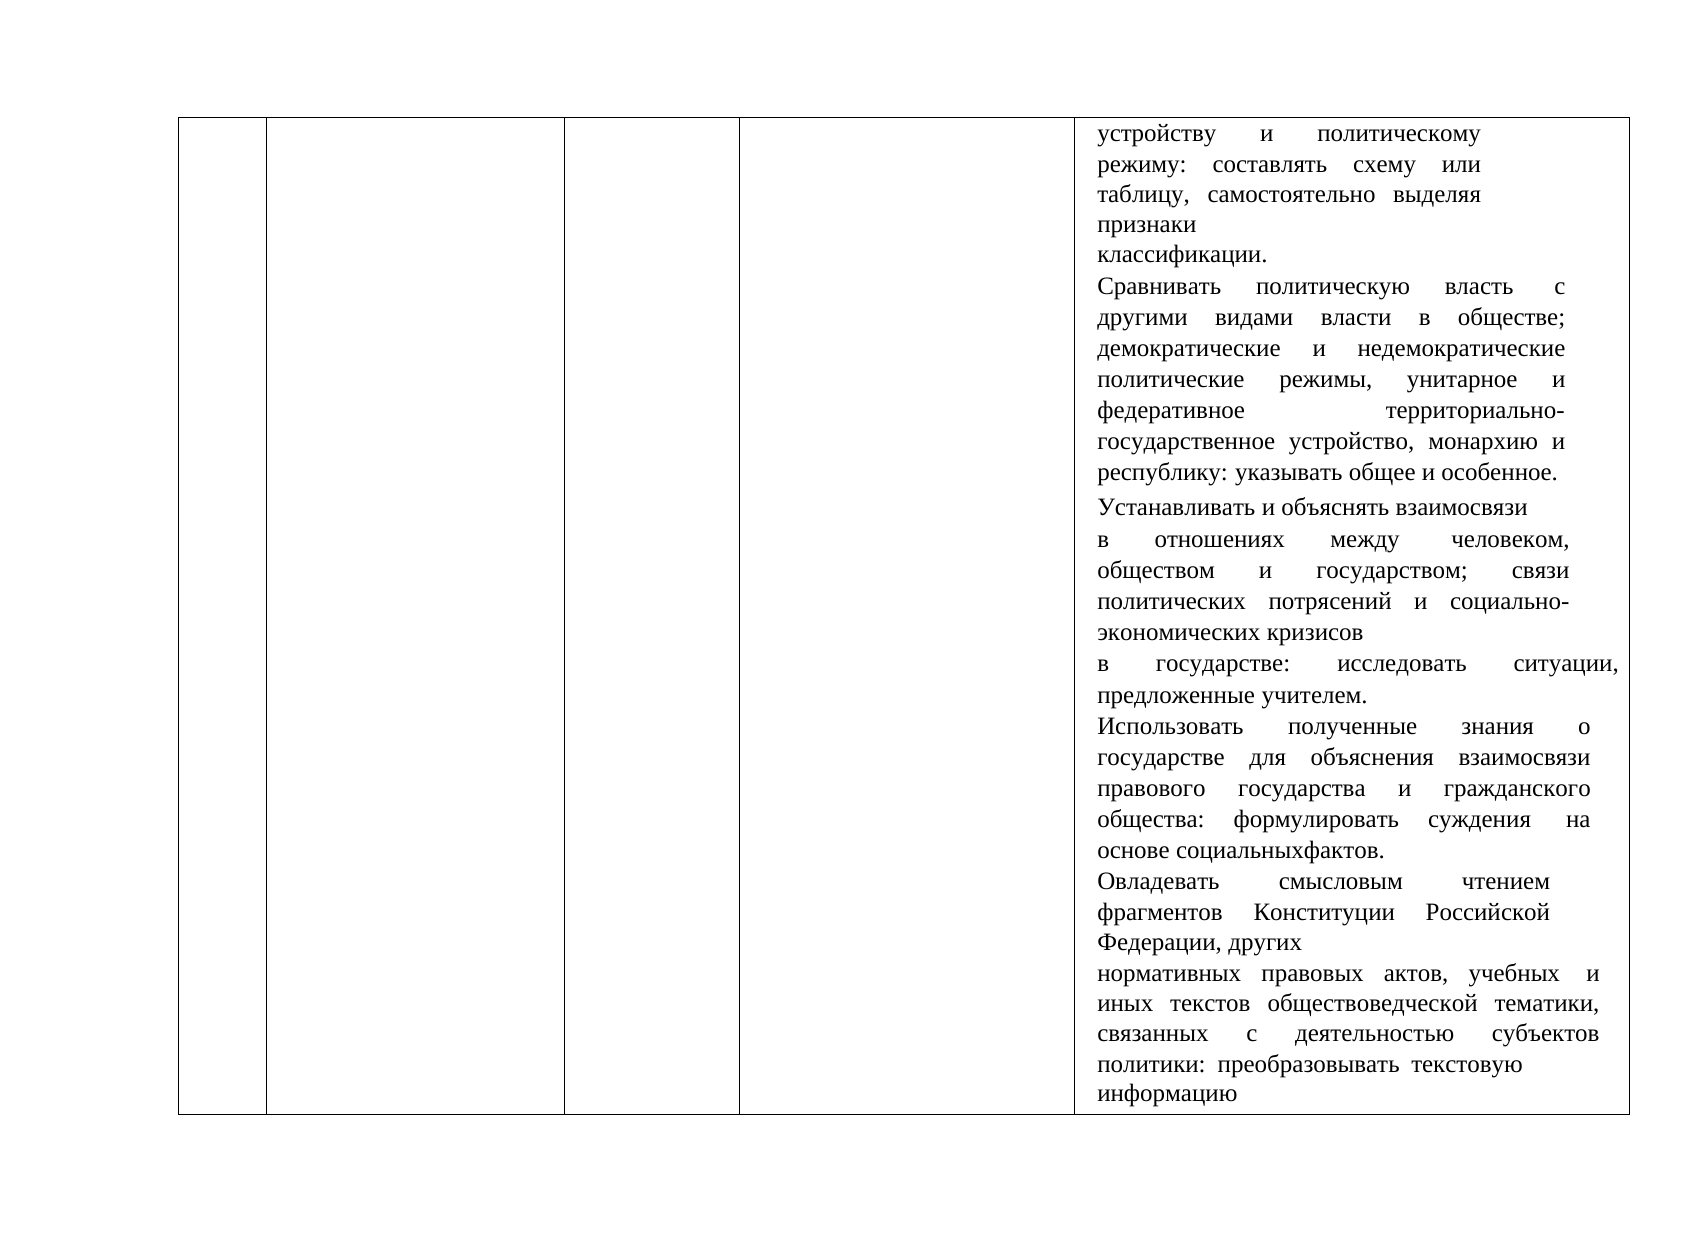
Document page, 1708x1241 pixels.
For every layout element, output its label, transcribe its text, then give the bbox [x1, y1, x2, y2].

table_header [740, 118, 1074, 1114]
table_header [179, 118, 266, 1114]
table_header устройству и политическому режиму: составлять схему или таблицу, самостоятельно выделяя признаки классификации. Сравнивать политическую власть с другими видами власти в обществе; демократические и недемократические политические режимы, унитарное и федеративное территориально- государственное устройство, монархию и республику: указывать общее и особенное. Устанавливать и объяснять взаимосвязи в отношениях между человеком, обществом и государством; связи политических потрясений и социально- экономических кризисов в государстве: исследовать ситуации, предложенные учителем. Использовать полученные знания о государстве для объяснения взаимосвязи правового государства и гражданского общества: формулировать суждения на основе социальныхфактов. Овладевать смысловым чтением фрагментов Конституции Российской Федерации, других нормативных правовых актов, учебных и иных текстов обществоведческой тематики, связанных с деятельностью субъектов политики: преобразовывать текстовую информацию [1075, 118, 1629, 1114]
table_header [565, 118, 739, 1114]
table_header [267, 118, 564, 1114]
